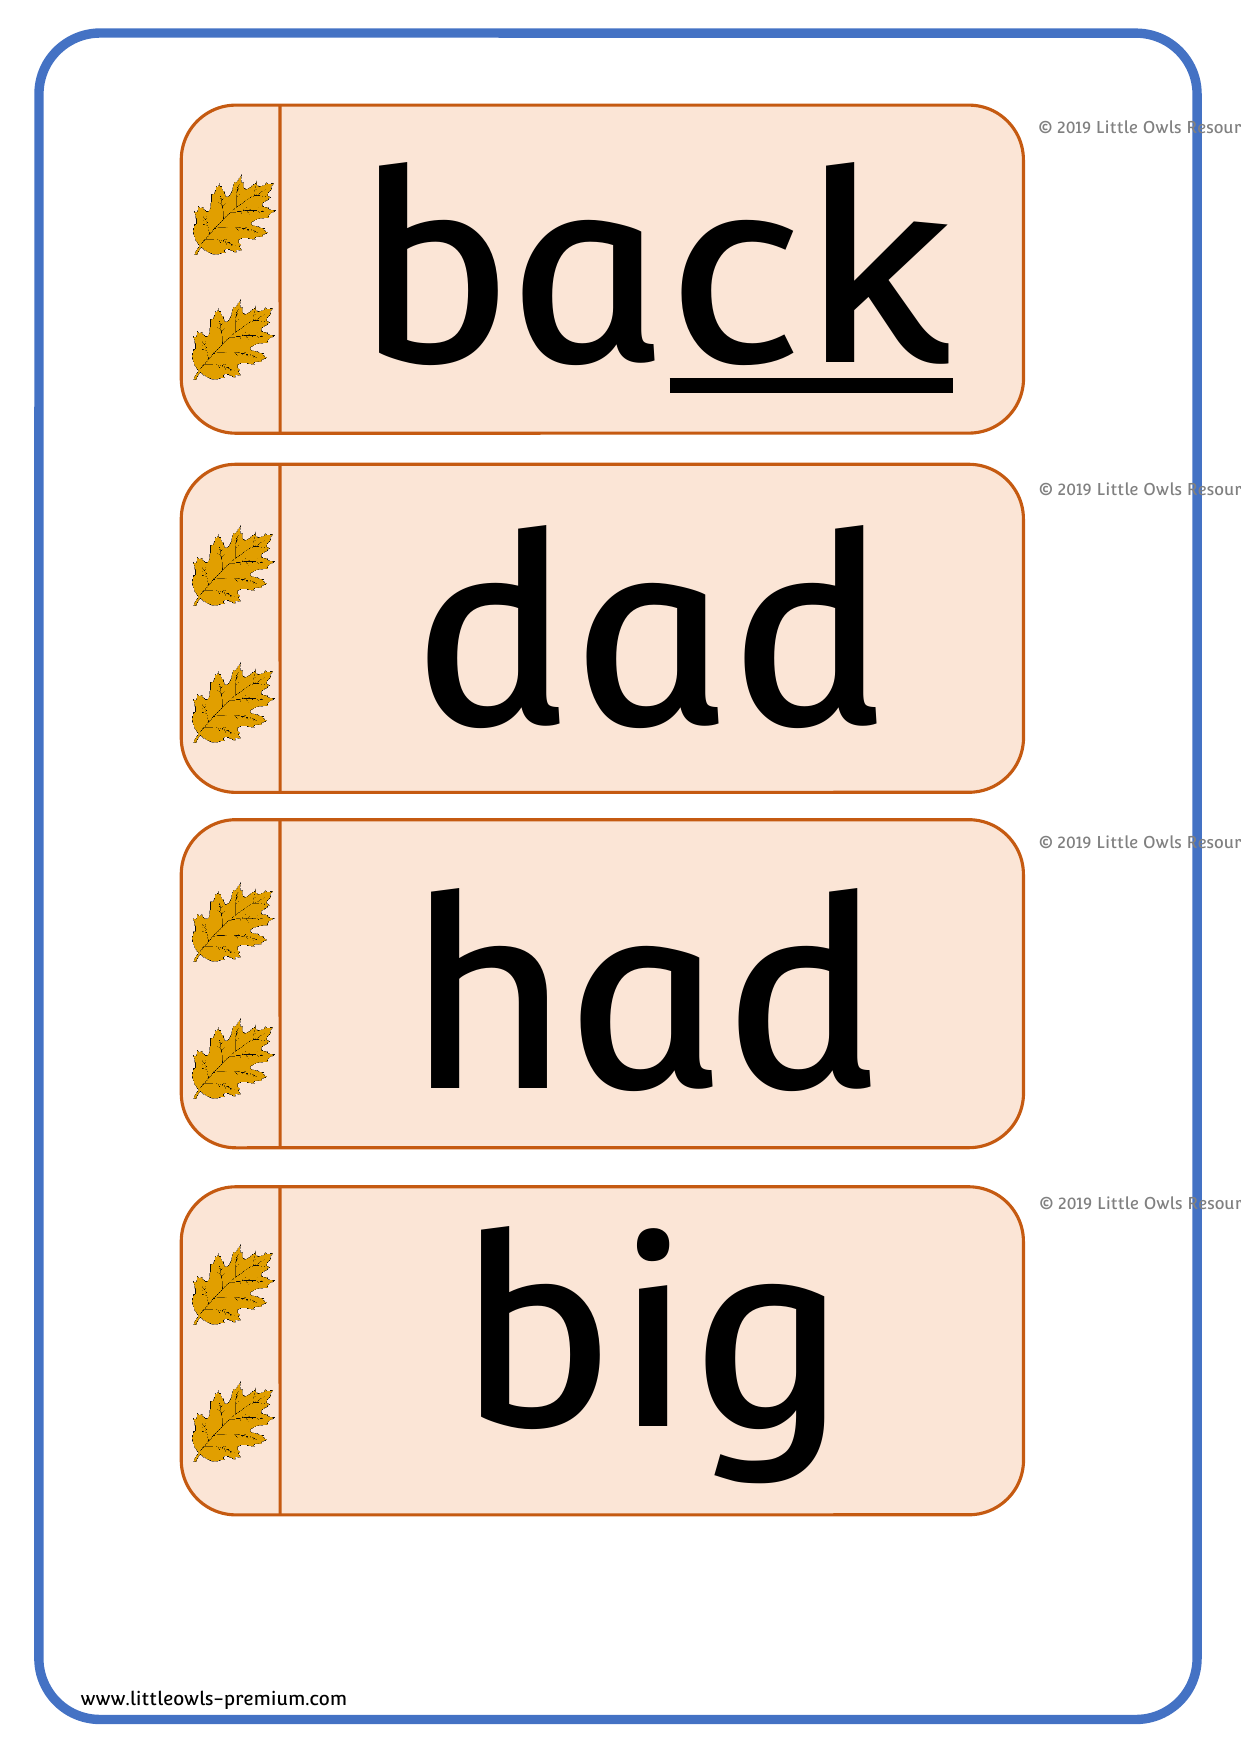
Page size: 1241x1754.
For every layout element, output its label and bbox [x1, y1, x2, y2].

picture [192, 1018, 275, 1099]
picture [192, 662, 275, 743]
picture [192, 882, 275, 962]
picture [192, 1244, 275, 1325]
picture [192, 1381, 275, 1462]
picture [192, 525, 275, 606]
picture [193, 174, 276, 255]
picture [192, 299, 275, 380]
